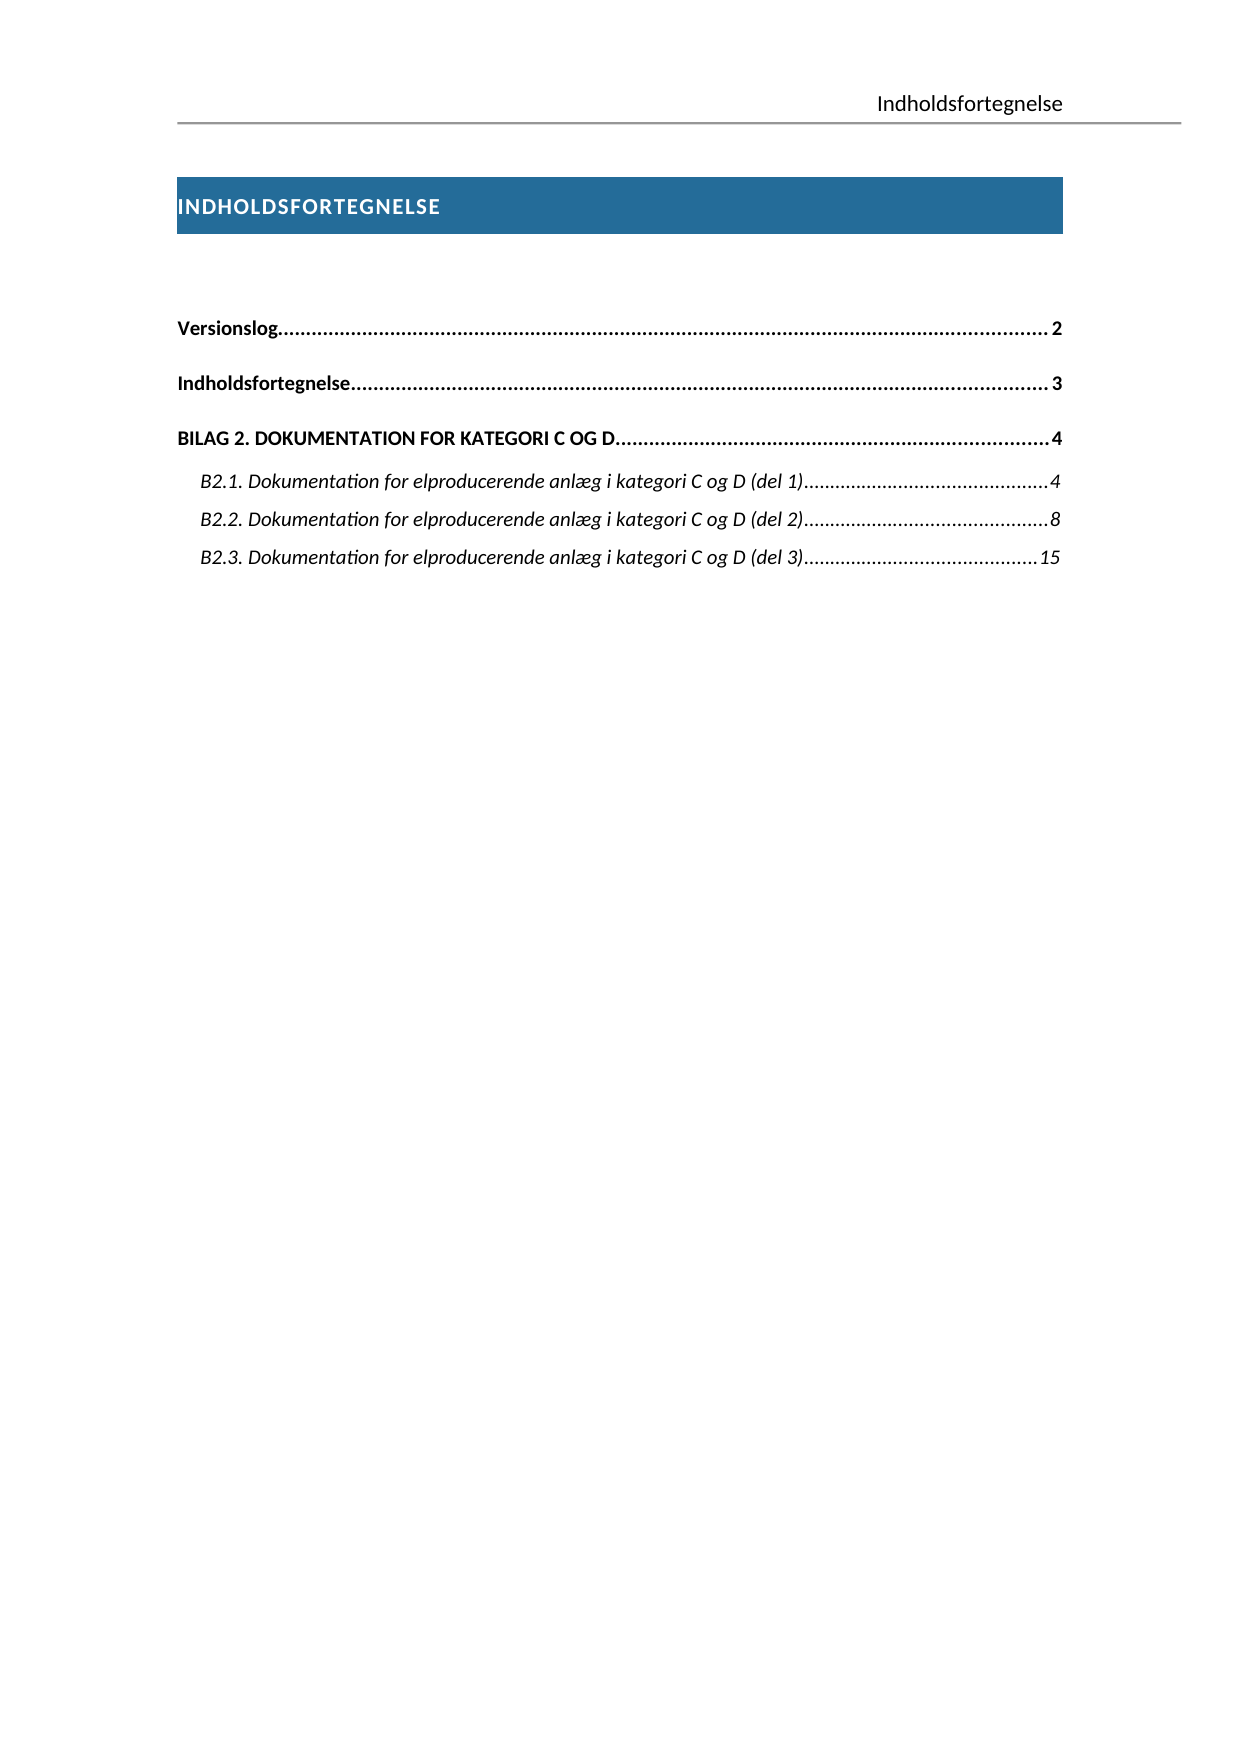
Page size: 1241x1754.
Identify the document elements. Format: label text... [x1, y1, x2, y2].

text B2.3. Dokumentation for elproducerende anlæg i kategori C og D (del 3) 15 [200, 544, 1063, 570]
text Versionslog 2 [177, 315, 1063, 340]
text B2.1. Dokumentation for elproducerende anlæg i kategori C og D (del 1) 4 [200, 468, 1063, 494]
text Indholdsfortegnelse [177, 190, 1063, 222]
text B2.2. Dokumentation for elproducerende anlæg i kategori C og D (del 2) 8 [200, 506, 1063, 532]
text Bilag 2. DOKUMENTATION FOR KATEGORI C OG D 4 [177, 426, 1063, 451]
text Indholdsfortegnelse 3 [177, 370, 1063, 396]
